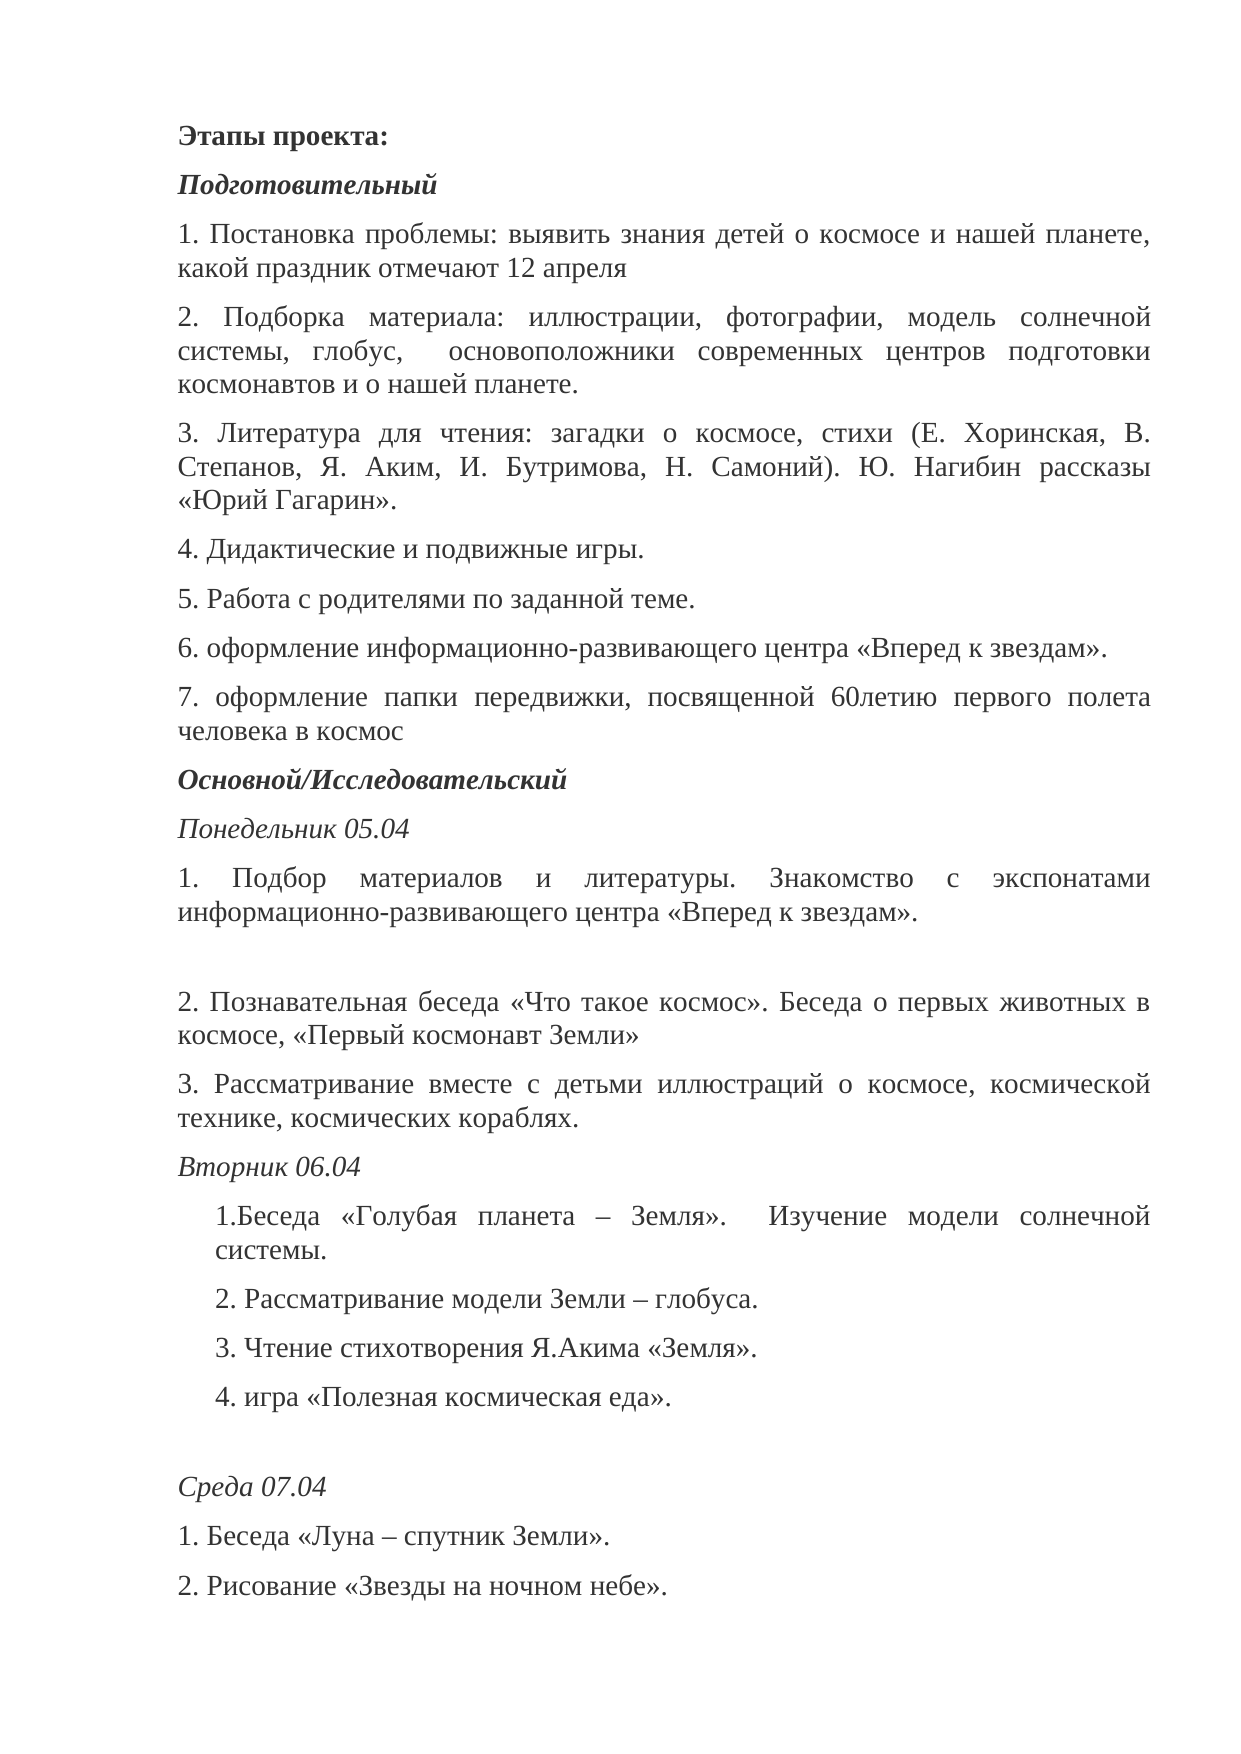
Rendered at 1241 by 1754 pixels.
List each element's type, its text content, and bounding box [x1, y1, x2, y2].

text Понедельник 05.04 [177, 811, 1152, 844]
text 2. Рисование «Звезды на ночном небе». [177, 1568, 1152, 1601]
text 2. Подборка материала: иллюстрации, фотографии, модель солнечной системы, глобус, основоположники современных центров подготовки космонавтов и о нашей планете. [177, 299, 1152, 400]
text 2. Познавательная беседа «Что такое космос». Беседа о первых животных в космосе, «Первый космонавт Земли» [177, 984, 1152, 1051]
text Этапы проекта: [177, 118, 1152, 152]
text 3. Чтение стихотворения Я.Акима «Земля». [215, 1330, 1152, 1364]
text Основной/Исследовательский [177, 762, 1152, 795]
text 6. оформление информационно-развивающего центра «Вперед к звездам». [177, 630, 1152, 663]
text Среда 07.04 [177, 1469, 1152, 1503]
text 2. Рассматривание модели Земли – глобуса. [215, 1281, 1152, 1314]
text 1. Беседа «Луна – спутник Земли». [177, 1518, 1152, 1552]
text 4. Дидактические и подвижные игры. [177, 532, 1152, 565]
text 5. Работа с родителями по заданной теме. [177, 581, 1152, 614]
text 3. Рассматривание вместе с детьми иллюстраций о космосе, космической технике, космических кораблях. [177, 1066, 1152, 1133]
text 1. Постановка проблемы: выявить знания детей о космосе и нашей планете, какой праздник отмечают 12 апреля [177, 216, 1152, 283]
text Подготовительный [177, 167, 1152, 201]
text 1. Подбор материалов и литературы. Знакомство с экспонатами информационно-развивающего центра «Вперед к звездам». [177, 860, 1152, 927]
text Вторник 06.04 [177, 1149, 1152, 1183]
text 4. игра «Полезная космическая еда». [215, 1379, 1152, 1413]
text 3. Литература для чтения: загадки о космосе, стихи (Е. Хоринская, В. Степанов, Я. Аким, И. Бутримова, Н. Самоний). Ю. Нагибин рассказы «Юрий Гагарин». [177, 415, 1152, 516]
text 1.Беседа «Голубая планета – Земля». Изучение модели солнечной системы. [215, 1198, 1152, 1265]
text 7. оформление папки передвижки, посвященной 60летию первого полета человека в космос [177, 679, 1152, 746]
